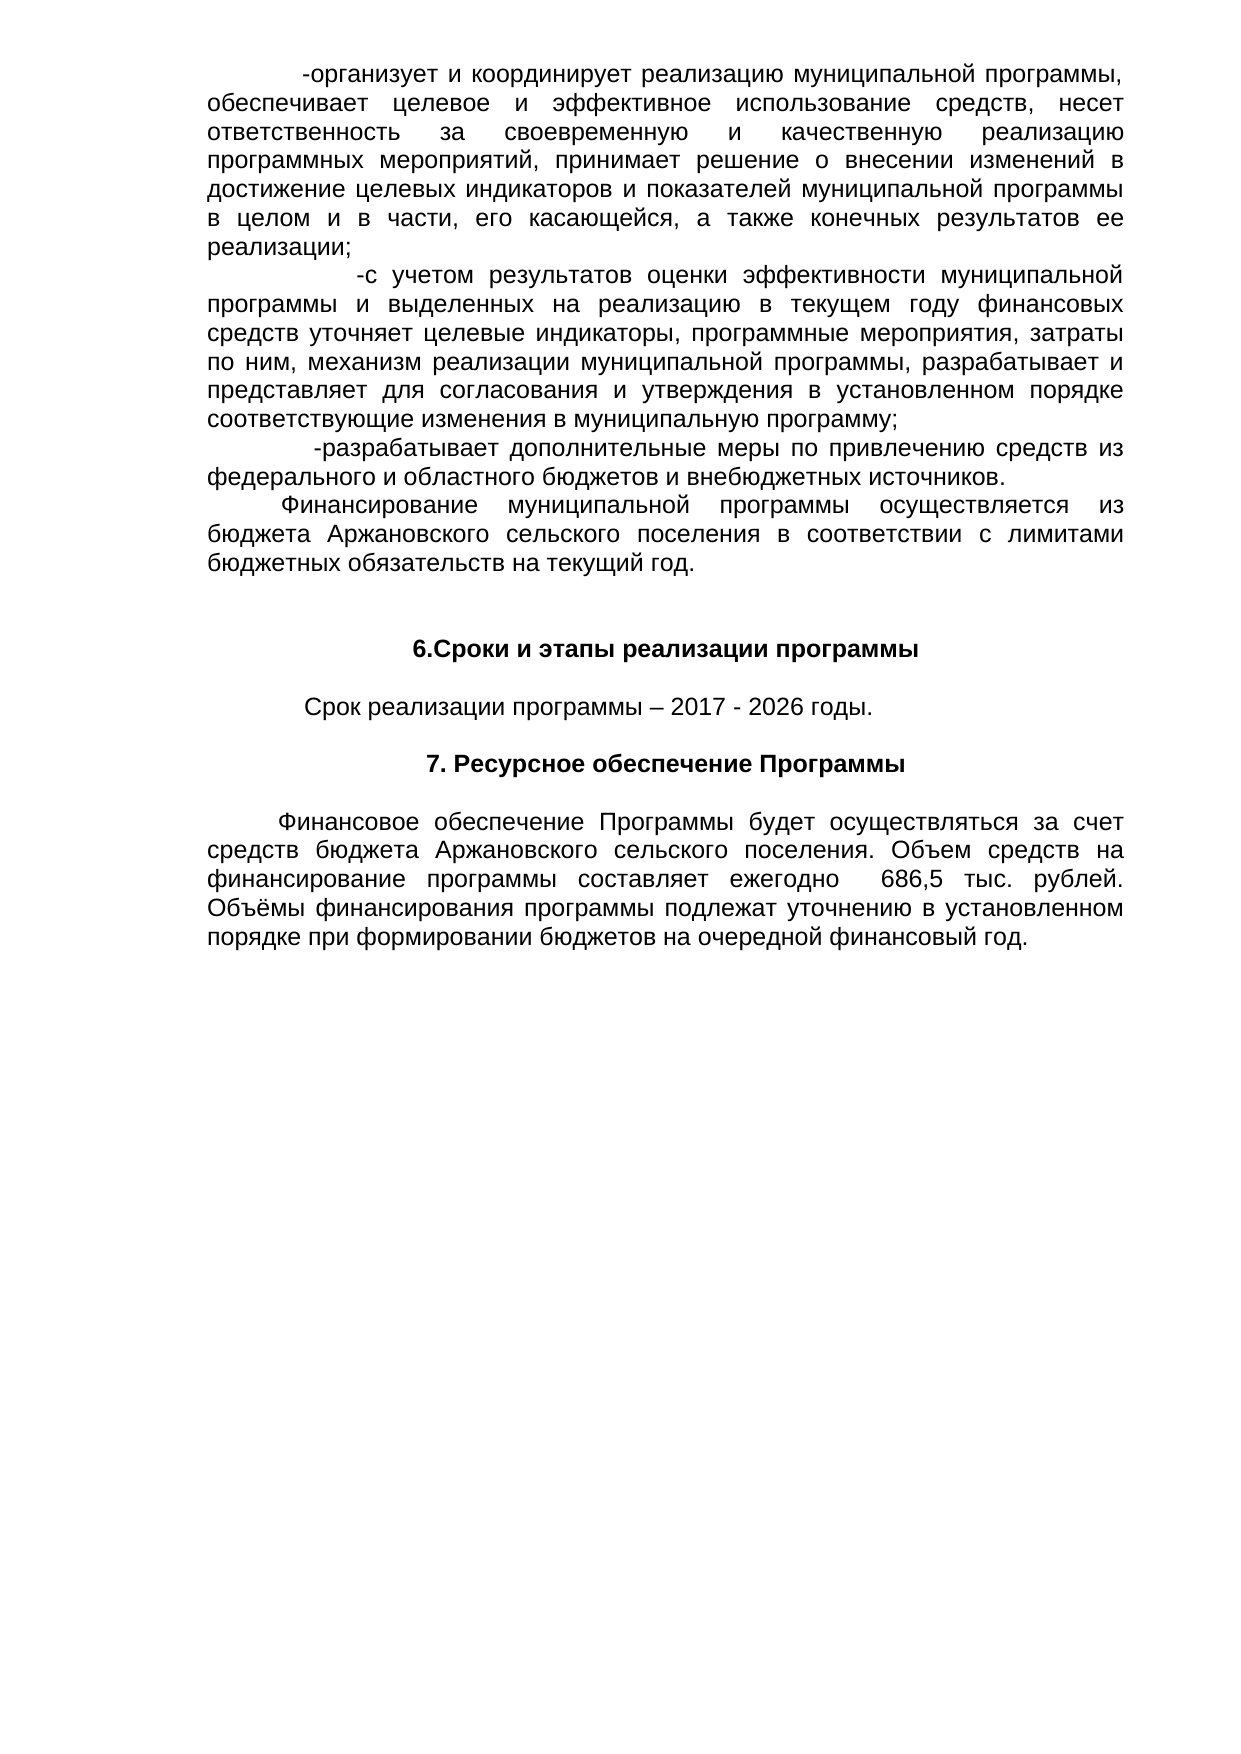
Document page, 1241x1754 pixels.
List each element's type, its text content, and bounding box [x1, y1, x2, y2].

text Срок реализации программы – 2017 - 2026 годы. [207, 692, 1125, 720]
text -с учетом результатов оценки эффективности муниципальной программы и выделенных на реализацию в текущем году финансовых средств уточняет целевые индикаторы, программные мероприятия, затраты по ним, механизм реализации муниципальной программы, разрабатывает и представляет для согласования и утверждения в установленном порядке соответствующие изменения в муниципальную программу; [207, 260, 1125, 433]
text 7. Ресурсное обеспечение Программы [207, 749, 1125, 778]
text Финансирование муниципальной программы осуществляется из бюджета Аржановского сельского поселения в соответствии с лимитами бюджетных обязательств на текущий год. [207, 490, 1125, 577]
text Финансовое обеспечение Программы будет осуществляться за счет средств бюджета Аржановского сельского поселения. Объем средств на финансирование программы составляет ежегодно 686,5 тыс. рублей. Объёмы финансирования программы подлежат уточнению в установленном порядке при формировании бюджетов на очередной финансовый год. [207, 807, 1125, 950]
text -организует и координирует реализацию муниципальной программы, обеспечивает целевое и эффективное использование средств, несет ответственность за своевременную и качественную реализацию программных мероприятий, принимает решение о внесении изменений в достижение целевых индикаторов и показателей муниципальной программы в целом и в части, его касающейся, а также конечных результатов ее реализации; [207, 59, 1125, 260]
text -разрабатывает дополнительные меры по привлечению средств из федерального и областного бюджетов и внебюджетных источников. [207, 433, 1125, 490]
text 6.Сроки и этапы реализации программы [207, 634, 1125, 663]
